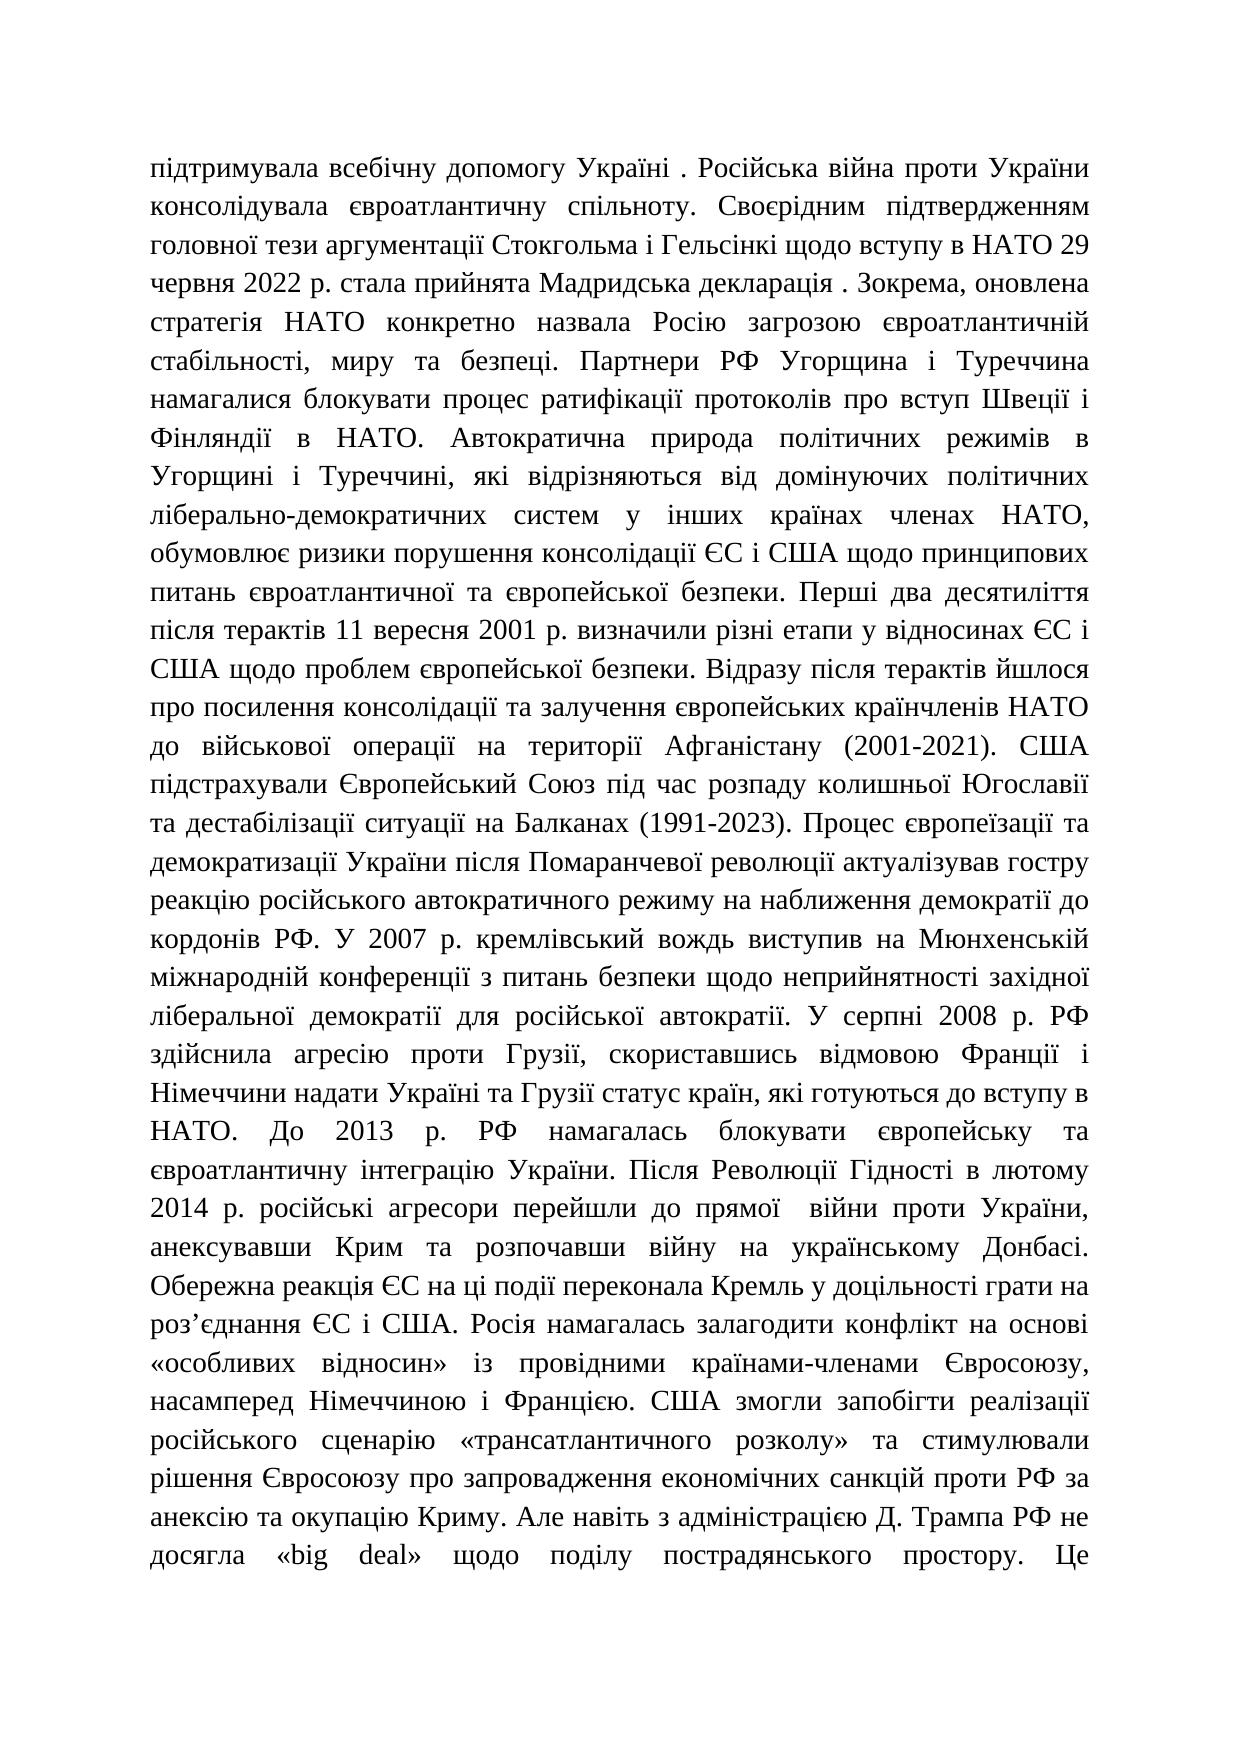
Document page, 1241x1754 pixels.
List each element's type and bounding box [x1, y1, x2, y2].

text [150, 150, 1090, 1571]
